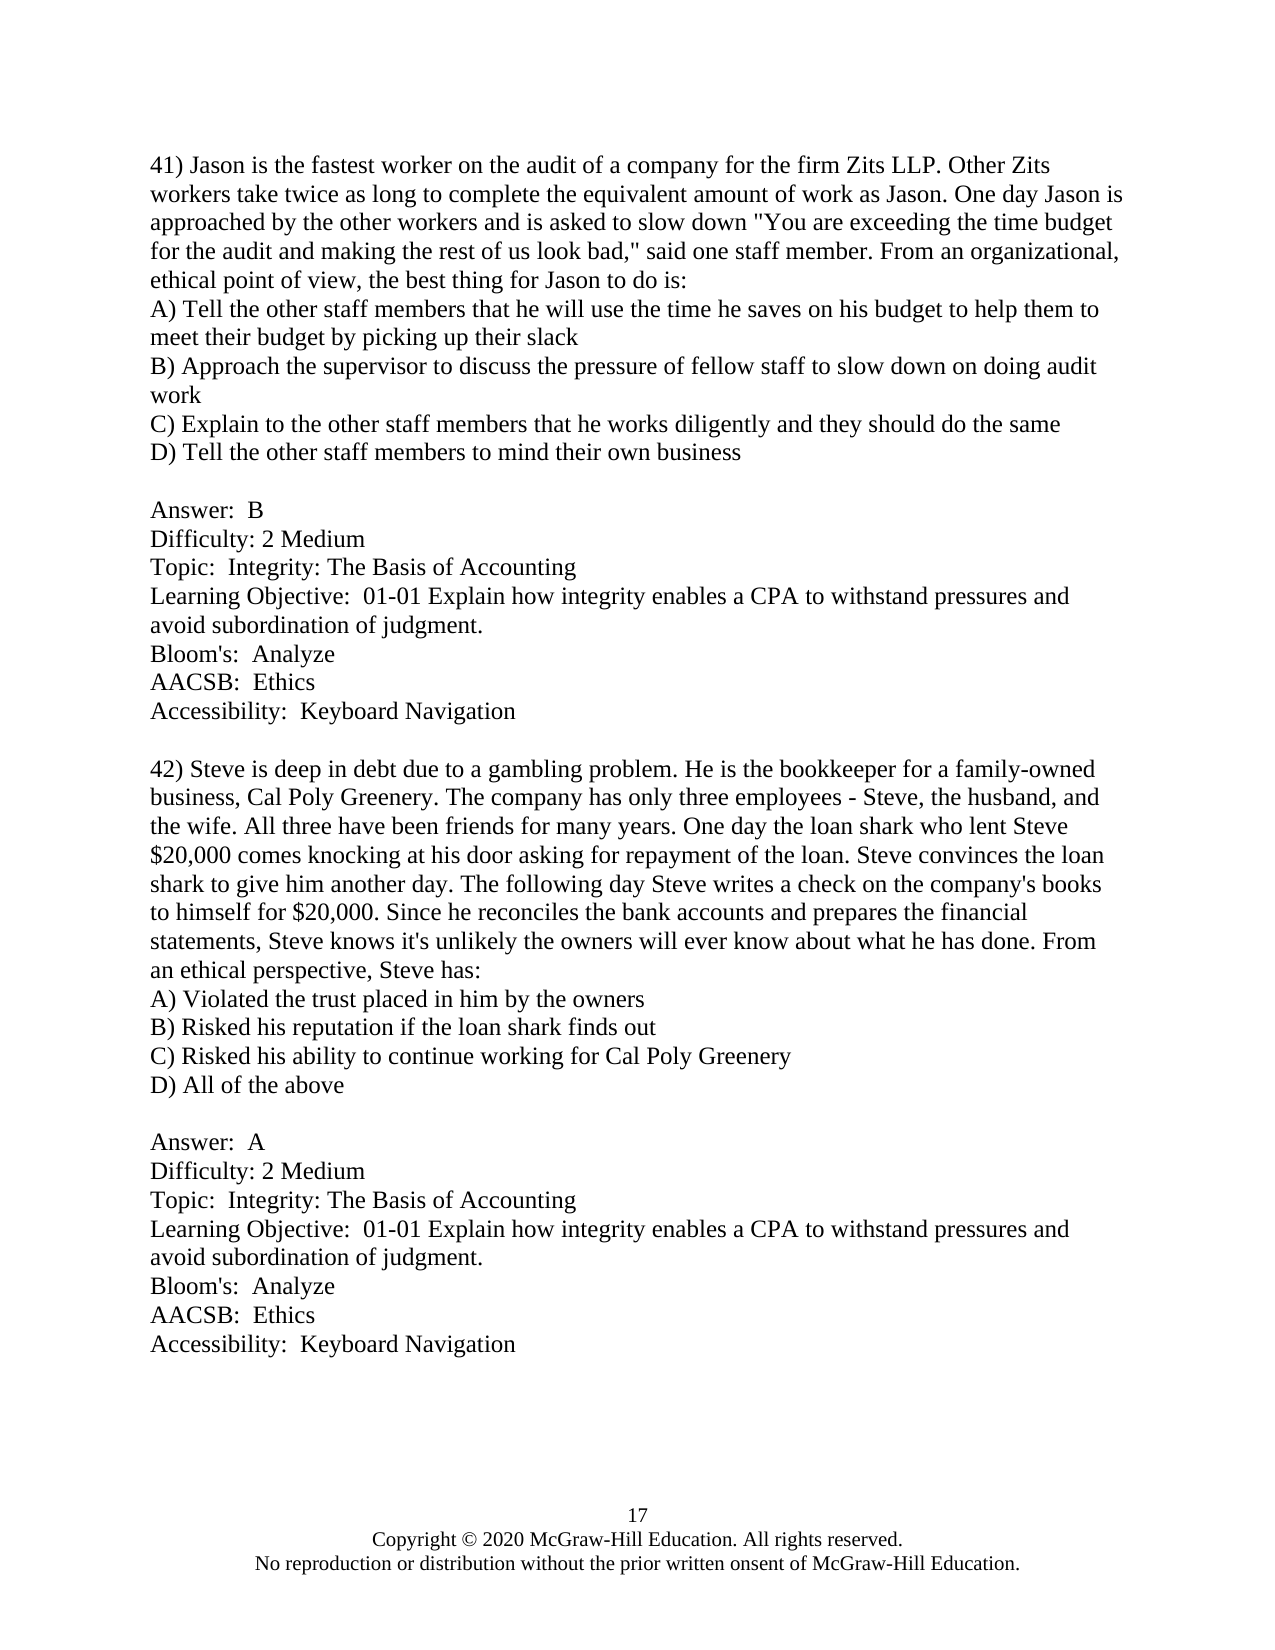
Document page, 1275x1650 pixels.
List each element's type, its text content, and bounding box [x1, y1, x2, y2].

text C) Risked his ability to continue working for Cal Poly Greenery [150, 1041, 1125, 1070]
text Difficulty: 2 Medium [150, 1156, 1125, 1185]
text B) Risked his reputation if the loan shark finds out [150, 1012, 1125, 1041]
text A) Tell the other staff members that he will use the time he saves on his budget to help them to meet their budget by picking up their slack [150, 294, 1125, 351]
text Difficulty: 2 Medium [150, 524, 1125, 552]
text A) Violated the trust placed in him by the owners [150, 984, 1125, 1012]
text D) All of the above [150, 1070, 1125, 1099]
text C) Explain to the other staff members that he works diligently and they should do the same [150, 409, 1125, 437]
text Topic: Integrity: The Basis of Accounting [150, 552, 1125, 581]
text Learning Objective: 01-01 Explain how integrity enables a CPA to withstand pressures and avoid subordination of judgment. [150, 1214, 1125, 1271]
text B) Approach the supervisor to discuss the pressure of fellow staff to slow down on doing audit work [150, 351, 1125, 409]
text Answer: A [150, 1127, 1125, 1156]
text 41) Jason is the fastest worker on the audit of a company for the firm Zits LLP. Other Zits workers take twice as long to complete the equivalent amount of work as Jason. One day Jason is approached by the other workers and is asked to slow down "You are exceeding the time budget for the audit and making the rest of us look bad," said one staff member. From an organizational, ethical point of view, the best thing for Jason to do is: [150, 150, 1125, 294]
text D) Tell the other staff members to mind their own business [150, 437, 1125, 466]
text Accessibility: Keyboard Navigation [150, 1329, 1125, 1357]
text Bloom's: Analyze [150, 1271, 1125, 1300]
text Accessibility: Keyboard Navigation [150, 696, 1125, 725]
text Bloom's: Analyze [150, 639, 1125, 667]
text Learning Objective: 01-01 Explain how integrity enables a CPA to withstand pressures and avoid subordination of judgment. [150, 581, 1125, 639]
text Topic: Integrity: The Basis of Accounting [150, 1185, 1125, 1214]
text 42) Steve is deep in debt due to a gambling problem. He is the bookkeeper for a family-owned business, Cal Poly Greenery. The company has only three employees - Steve, the husband, and the wife. All three have been friends for many years. One day the loan shark who lent Steve $20,000 comes knocking at his door asking for repayment of the loan. Steve convinces the loan shark to give him another day. The following day Steve writes a check on the company's books to himself for $20,000. Since he reconciles the bank accounts and prepares the financial statements, Steve knows it's unlikely the owners will ever know about what he has done. From an ethical perspective, Steve has: [150, 754, 1125, 984]
text Answer: B [150, 495, 1125, 524]
text AACSB: Ethics [150, 667, 1125, 696]
text AACSB: Ethics [150, 1300, 1125, 1329]
